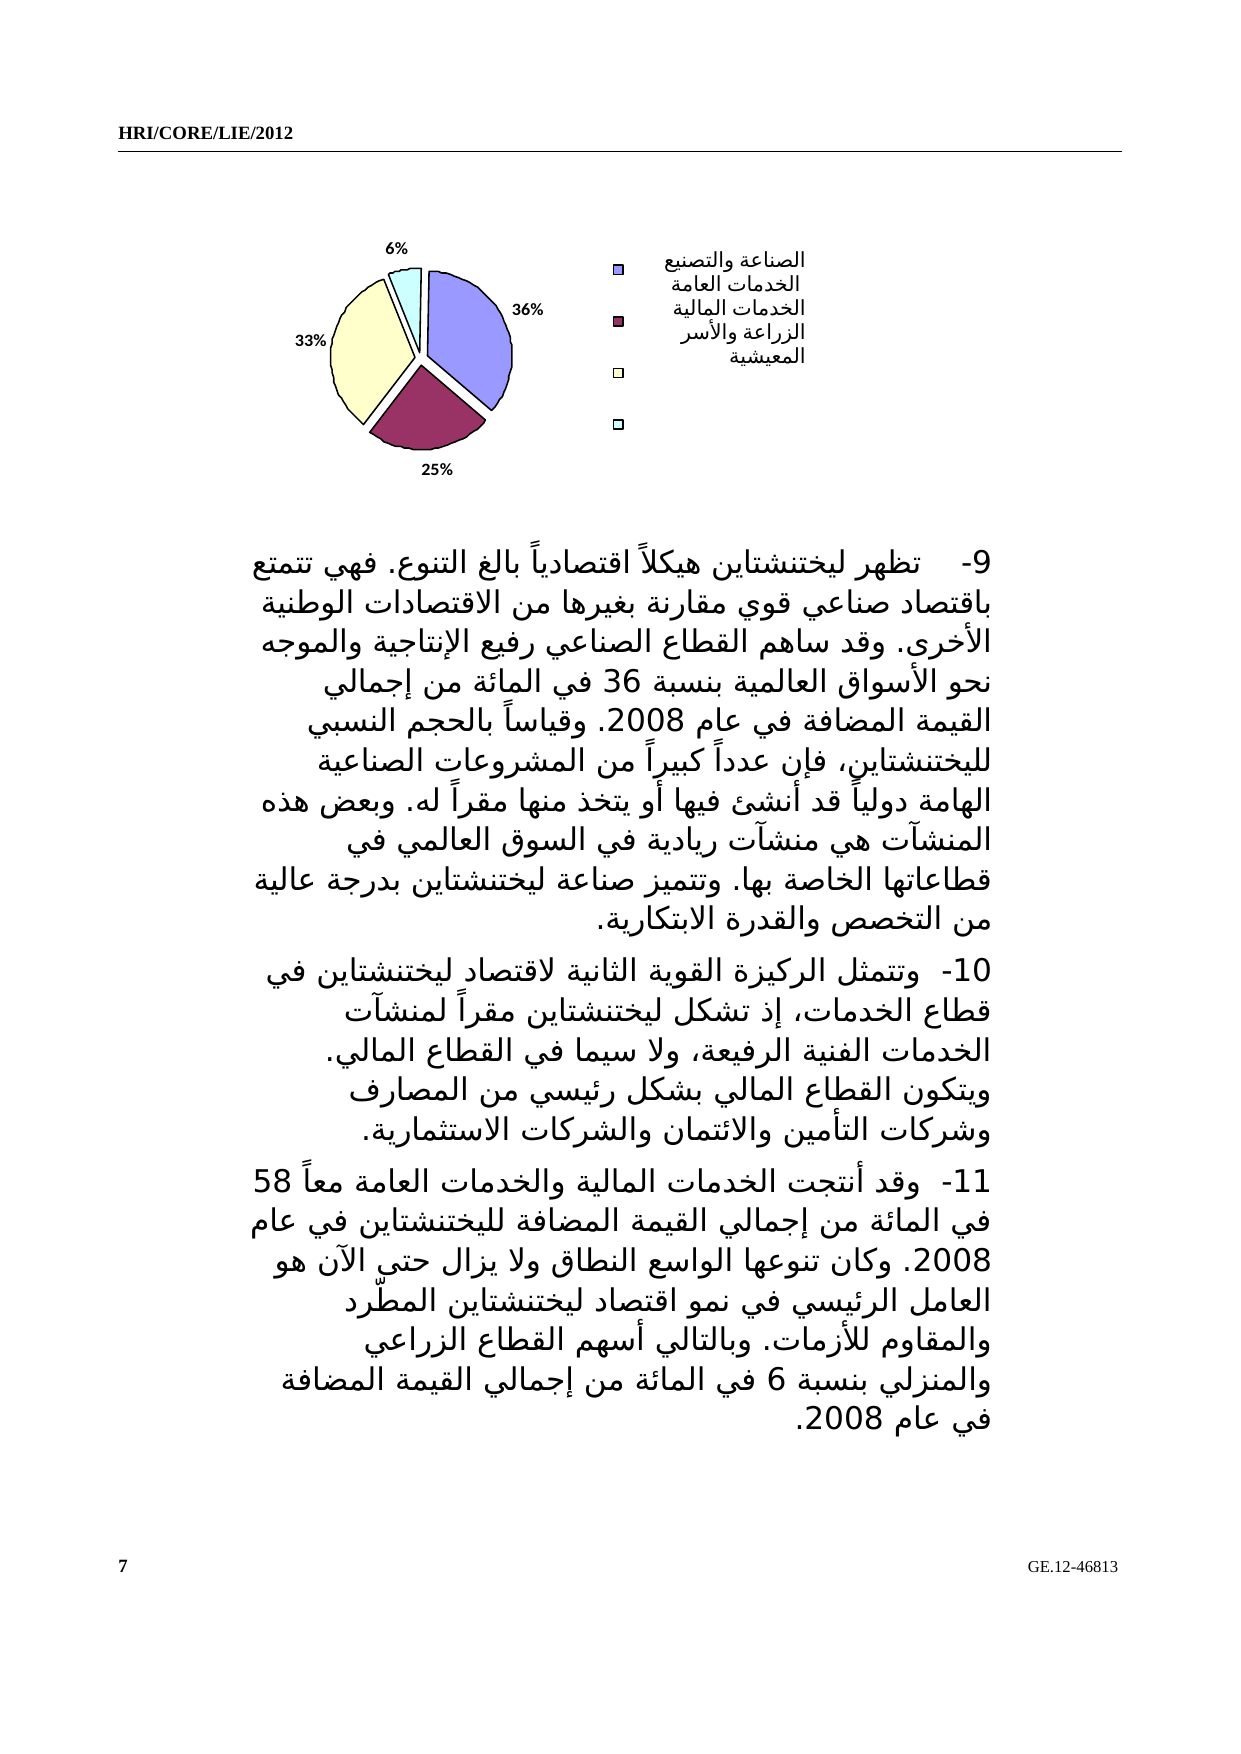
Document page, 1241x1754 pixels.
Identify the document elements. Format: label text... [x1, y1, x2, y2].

text 10- وتتمثل الركيزة القوية الثانية لاقتصاد ليختنشتاين في قطاع الخدمات، إذ تشكل ليختنشتاين مقراً لمنشآت الخدمات الفنية الرفيعة، ولا سيما في القطاع المالي. ويتكون القطاع المالي بشكل رئيسي من المصارف وشركات التأمين والائتمان والشركات الاستثمارية. [248, 950, 992, 1148]
text 11- وقد أنتجت الخدمات المالية والخدمات العامة معاً 58 في المائة من إجمالي القيمة المضافة لليختنشتاين في عام 2008. وكان تنوعها الواسع النطاق ولا يزال حتى الآن هو العامل الرئيسي في نمو اقتصاد ليختنشتاين المطّرد والمقاوم للأزمات. وبالتالي أسهم القطاع الزراعي والمنزلي بنسبة 6 في المائة من إجمالي القيمة المضافة في عام 2008. [248, 1161, 992, 1438]
text 9- تظهر ليختنشتاين هيكلاً اقتصادياً بالغ التنوع. فهي تتمتع باقتصاد صناعي قوي مقارنة بغيرها من الاقتصادات الوطنية الأخرى. وقد ساهم القطاع الصناعي رفيع الإنتاجية والموجه نحو الأسواق العالمية بنسبة 36 في المائة من إجمالي القيمة المضافة في عام 2008. وقياساً بالحجم النسبي لليختنشتاين، فإن عدداً كبيراً من المشروعات الصناعية الهامة دولياً قد أنشئ فيها أو يتخذ منها مقراً له. وبعض هذه المنشآت هي منشآت ريادية في السوق العالمي في قطاعاتها الخاصة بها. وتتميز صناعة ليختنشتاين بدرجة عالية من التخصص والقدرة الابتكارية. [248, 542, 992, 938]
